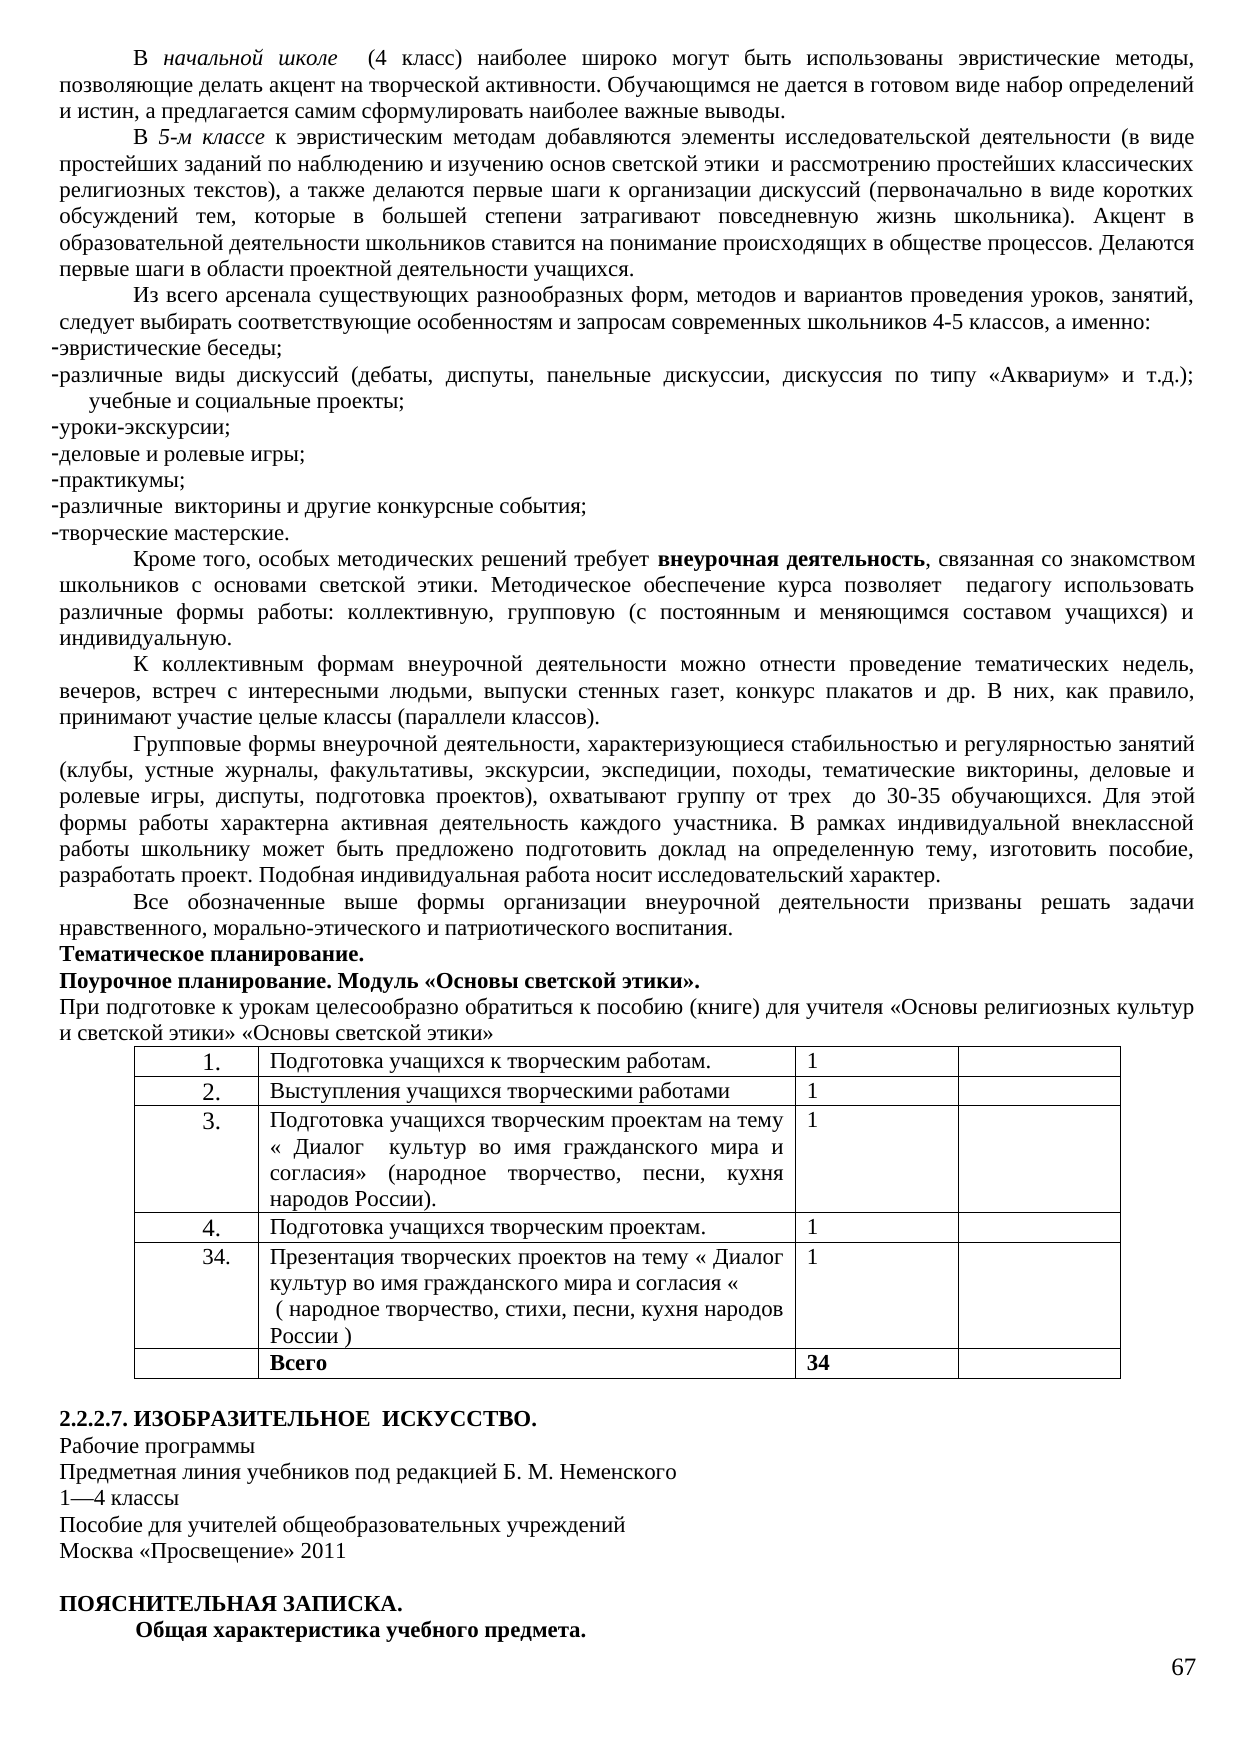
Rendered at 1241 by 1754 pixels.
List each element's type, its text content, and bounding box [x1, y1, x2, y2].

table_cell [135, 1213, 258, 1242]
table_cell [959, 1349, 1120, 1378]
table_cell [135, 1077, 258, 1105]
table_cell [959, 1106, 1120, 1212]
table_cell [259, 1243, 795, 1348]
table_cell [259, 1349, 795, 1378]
text Пособие для учителей общеобразовательных учреждений [59, 1511, 1196, 1537]
list уроки-экскурсии; [51, 413, 1196, 440]
text Поурочное планирование. Модуль «Основы светской этики». [59, 967, 1196, 993]
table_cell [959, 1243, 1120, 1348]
text Из всего арсенала существующих разнообразных форм, методов и вариантов проведения уроков, занятий, следует выбирать соответствующие особенностям и запросам современных школьников 4-5 классов, а именно: [59, 282, 1196, 334]
text Все обозначенные выше формы организации внеурочной деятельности призваны решать задачи нравственного, морально-этического и патриотического воспитания. [59, 888, 1196, 940]
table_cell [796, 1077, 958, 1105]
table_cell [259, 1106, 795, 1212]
list эвристические беседы; [51, 334, 1196, 361]
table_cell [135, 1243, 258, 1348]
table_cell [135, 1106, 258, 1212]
text При подготовке к урокам целесообразно обратиться к пособию (книге) для учителя «Основы религиозных культур и светской этики» «Основы светской этики» [59, 993, 1196, 1046]
text Групповые формы внеурочной деятельности, характеризующиеся стабильностью и регулярностью занятий (клубы, устные журналы, факультативы, экскурсии, экспедиции, походы, тематические викторины, деловые и ролевые игры, диспуты, подготовка проектов), охватывают группу от трех до 30-35 обучающихся. Для этой формы работы характерна активная деятельность каждого участника. В рамках индивидуальной внеклассной работы школьнику может быть предложено подготовить доклад на определенную тему, изготовить пособие, разработать проект. Подобная индивидуальная работа носит исследовательский характер. [59, 729, 1196, 888]
text Тематическое планирование. [59, 940, 1196, 967]
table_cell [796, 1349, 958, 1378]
text К коллективным формам внеурочной деятельности можно отнести проведение тематических недель, вечеров, встреч с интересными людьми, выпуски стенных газет, конкурс плакатов и др. В них, как правило, принимают участие целые классы (параллели классов). [59, 651, 1196, 729]
text Кроме того, особых методических решений требует внеурочная деятельность, связанная со знакомством школьников с основами светской этики. Методическое обеспечение курса позволяет педагогу использовать различные формы работы: коллективную, групповую (с постоянным и меняющимся составом учащихся) и индивидуальную. [59, 545, 1196, 651]
list различные виды дискуссий (дебаты, диспуты, панельные дискуссии, дискуссия по типу «Аквариум» и т.д.); учебные и социальные проекты; [51, 361, 1196, 413]
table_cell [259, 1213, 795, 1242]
text В начальной школе (4 класс) наиболее широко могут быть использованы эвристические методы, позволяющие делать акцент на творческой активности. Обучающимся не дается в готовом виде набор определений и истин, а предлагается самим сформулировать наиболее важные выводы. [59, 44, 1196, 123]
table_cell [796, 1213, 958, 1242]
text Москва «Просвещение» 2011 [59, 1537, 1196, 1563]
text Общая характеристика учебного предмета. [60, 1616, 1194, 1642]
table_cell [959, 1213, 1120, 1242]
text ПОЯСНИТЕЛЬНАЯ ЗАПИСКА. [59, 1590, 1195, 1616]
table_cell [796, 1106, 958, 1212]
list творческие мастерские. [51, 519, 1196, 545]
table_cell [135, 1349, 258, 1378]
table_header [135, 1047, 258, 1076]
text Предметная линия учебников под редакцией Б. М. Неменского [59, 1458, 1196, 1484]
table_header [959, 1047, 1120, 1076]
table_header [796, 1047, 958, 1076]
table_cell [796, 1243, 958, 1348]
text В 5-м классе к эвристическим методам добавляются элементы исследовательской деятельности (в виде простейших заданий по наблюдению и изучению основ светской этики и рассмотрению простейших классических религиозных текстов), а также делаются первые шаги к организации дискуссий (первоначально в виде коротких обсуждений тем, которые в большей степени затрагивают повседневную жизнь школьника). Акцент в образовательной деятельности школьников ставится на понимание происходящих в обществе процессов. Делаются первые шаги в области проектной деятельности учащихся. [59, 123, 1196, 282]
text 1—4 классы [59, 1484, 1196, 1511]
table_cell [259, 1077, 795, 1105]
text Рабочие программы [59, 1432, 1196, 1458]
text 2.2.2.7. ИЗОБРАЗИТЕЛЬНОЕ ИСКУССТВО. [59, 1405, 1196, 1432]
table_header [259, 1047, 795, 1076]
list различные викторины и другие конкурсные события; [51, 492, 1196, 519]
list практикумы; [51, 466, 1196, 492]
list деловые и ролевые игры; [51, 440, 1196, 466]
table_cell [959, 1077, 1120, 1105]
